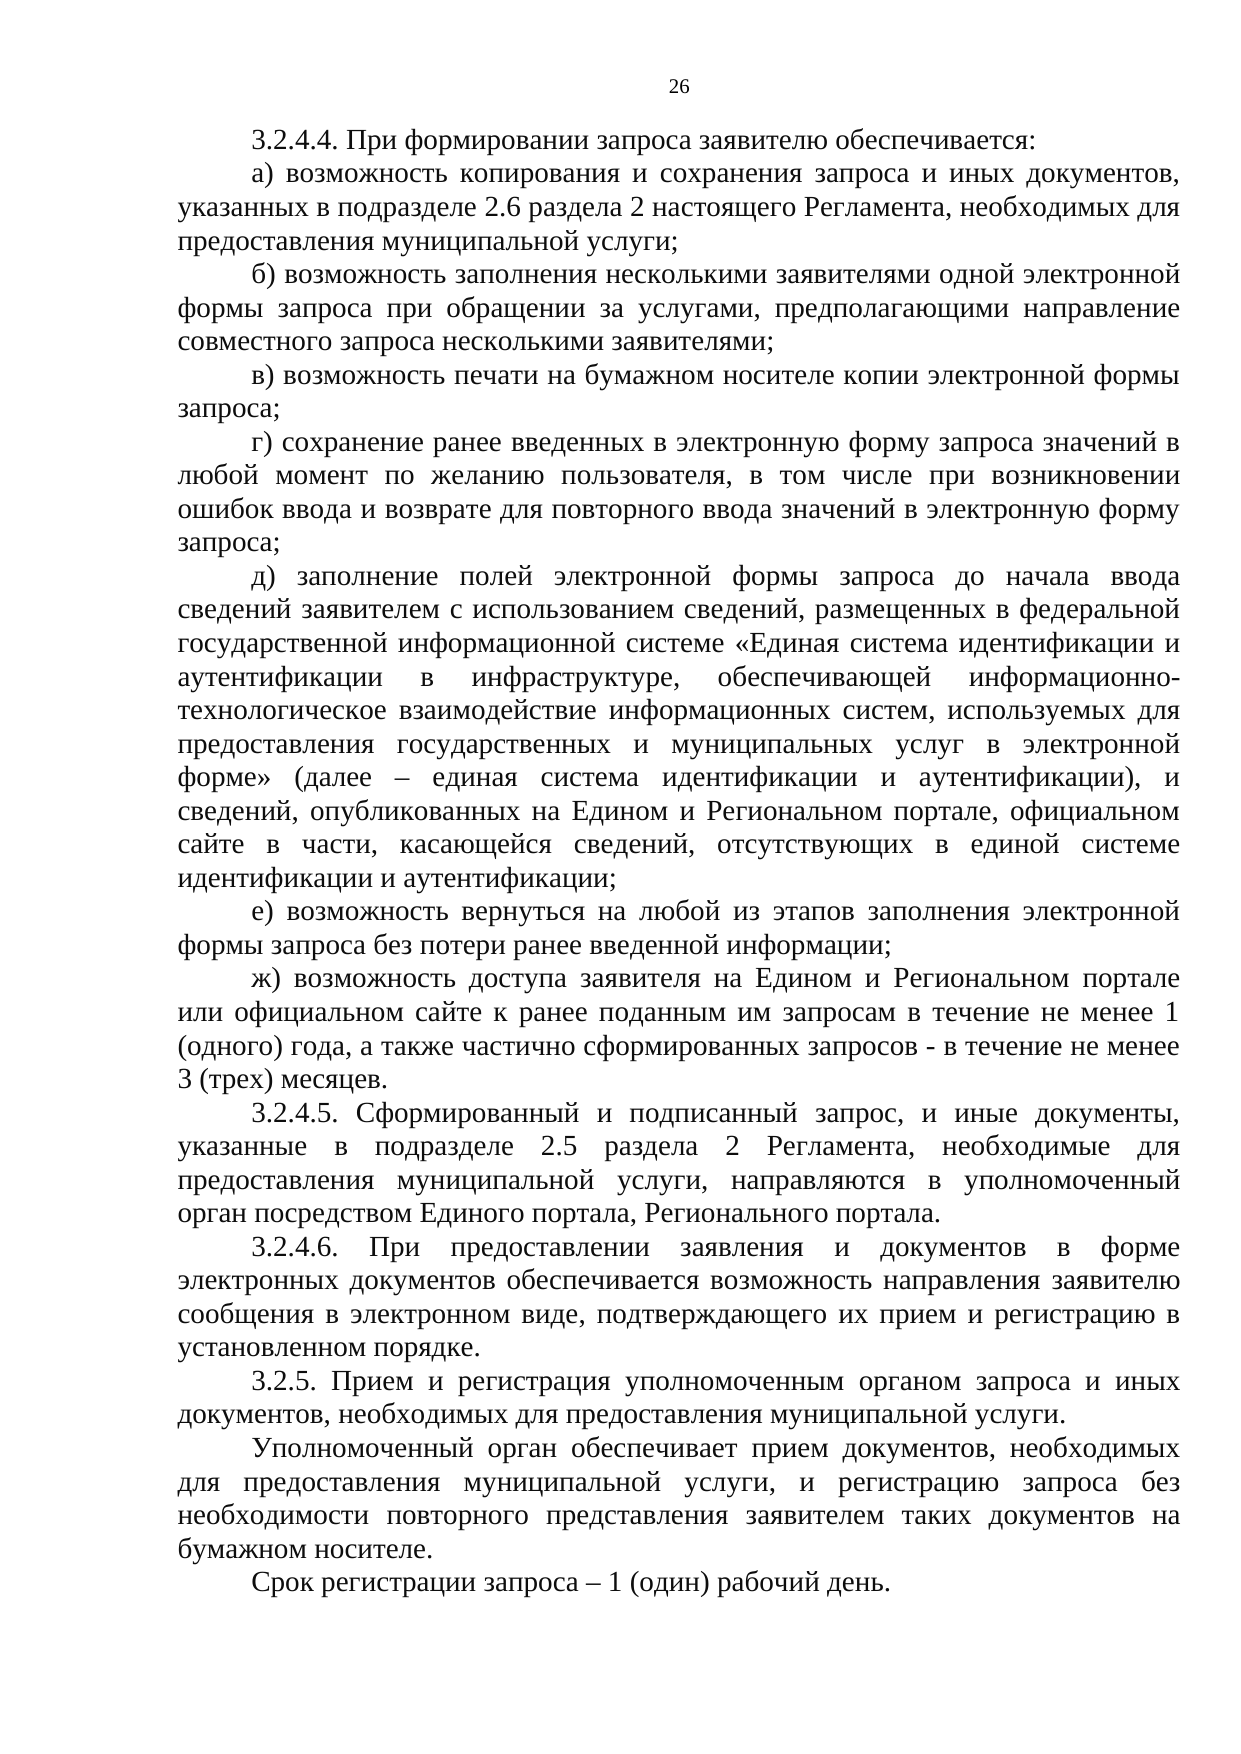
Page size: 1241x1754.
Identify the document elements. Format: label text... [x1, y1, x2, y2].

text 3.2.5. Прием и регистрация уполномоченным органом запроса и иных документов, необходимых для предоставления муниципальной услуги. [177, 1363, 1181, 1430]
text ж) возможность доступа заявителя на Едином и Региональном портале или официальном сайте к ранее поданным им запросам в течение не менее 1 (одного) года, а также частично сформированных запросов - в течение не менее 3 (трех) месяцев. [177, 961, 1181, 1095]
text в) возможность печати на бумажном носителе копии электронной формы запроса; [177, 357, 1181, 424]
text 3.2.4.4. При формировании запроса заявителю обеспечивается: [177, 122, 1181, 156]
text 3.2.4.6. При предоставлении заявления и документов в форме электронных документов обеспечивается возможность направления заявителю сообщения в электронном виде, подтверждающего их прием и регистрацию в установленном порядке. [177, 1229, 1181, 1363]
text Срок регистрации запроса – 1 (один) рабочий день. [177, 1564, 1181, 1598]
text 3.2.4.5. Сформированный и подписанный запрос, и иные документы, указанные в подразделе 2.5 раздела 2 Регламента, необходимые для предоставления муниципальной услуги, направляются в уполномоченный орган посредством Единого портала, Регионального портала. [177, 1095, 1181, 1229]
text а) возможность копирования и сохранения запроса и иных документов, указанных в подразделе 2.6 раздела 2 настоящего Регламента, необходимых для предоставления муниципальной услуги; [177, 156, 1181, 256]
text б) возможность заполнения несколькими заявителями одной электронной формы запроса при обращении за услугами, предполагающими направление совместного запроса несколькими заявителями; [177, 256, 1181, 357]
text Уполномоченный орган обеспечивает прием документов, необходимых для предоставления муниципальной услуги, и регистрацию запроса без необходимости повторного представления заявителем таких документов на бумажном носителе. [177, 1430, 1181, 1564]
text д) заполнение полей электронной формы запроса до начала ввода сведений заявителем с использованием сведений, размещенных в федеральной государственной информационной системе «Единая система идентификации и аутентификации в инфраструктуре, обеспечивающей информационно-технологическое взаимодействие информационных систем, используемых для предоставления государственных и муниципальных услуг в электронной форме» (далее – единая система идентификации и аутентификации), и сведений, опубликованных на Едином и Региональном портале, официальном сайте в части, касающейся сведений, отсутствующих в единой системе идентификации и аутентификации; [177, 558, 1181, 893]
text е) возможность вернуться на любой из этапов заполнения электронной формы запроса без потери ранее введенной информации; [177, 893, 1181, 961]
text г) сохранение ранее введенных в электронную форму запроса значений в любой момент по желанию пользователя, в том числе при возникновении ошибок ввода и возврате для повторного ввода значений в электронную форму запроса; [177, 424, 1181, 558]
